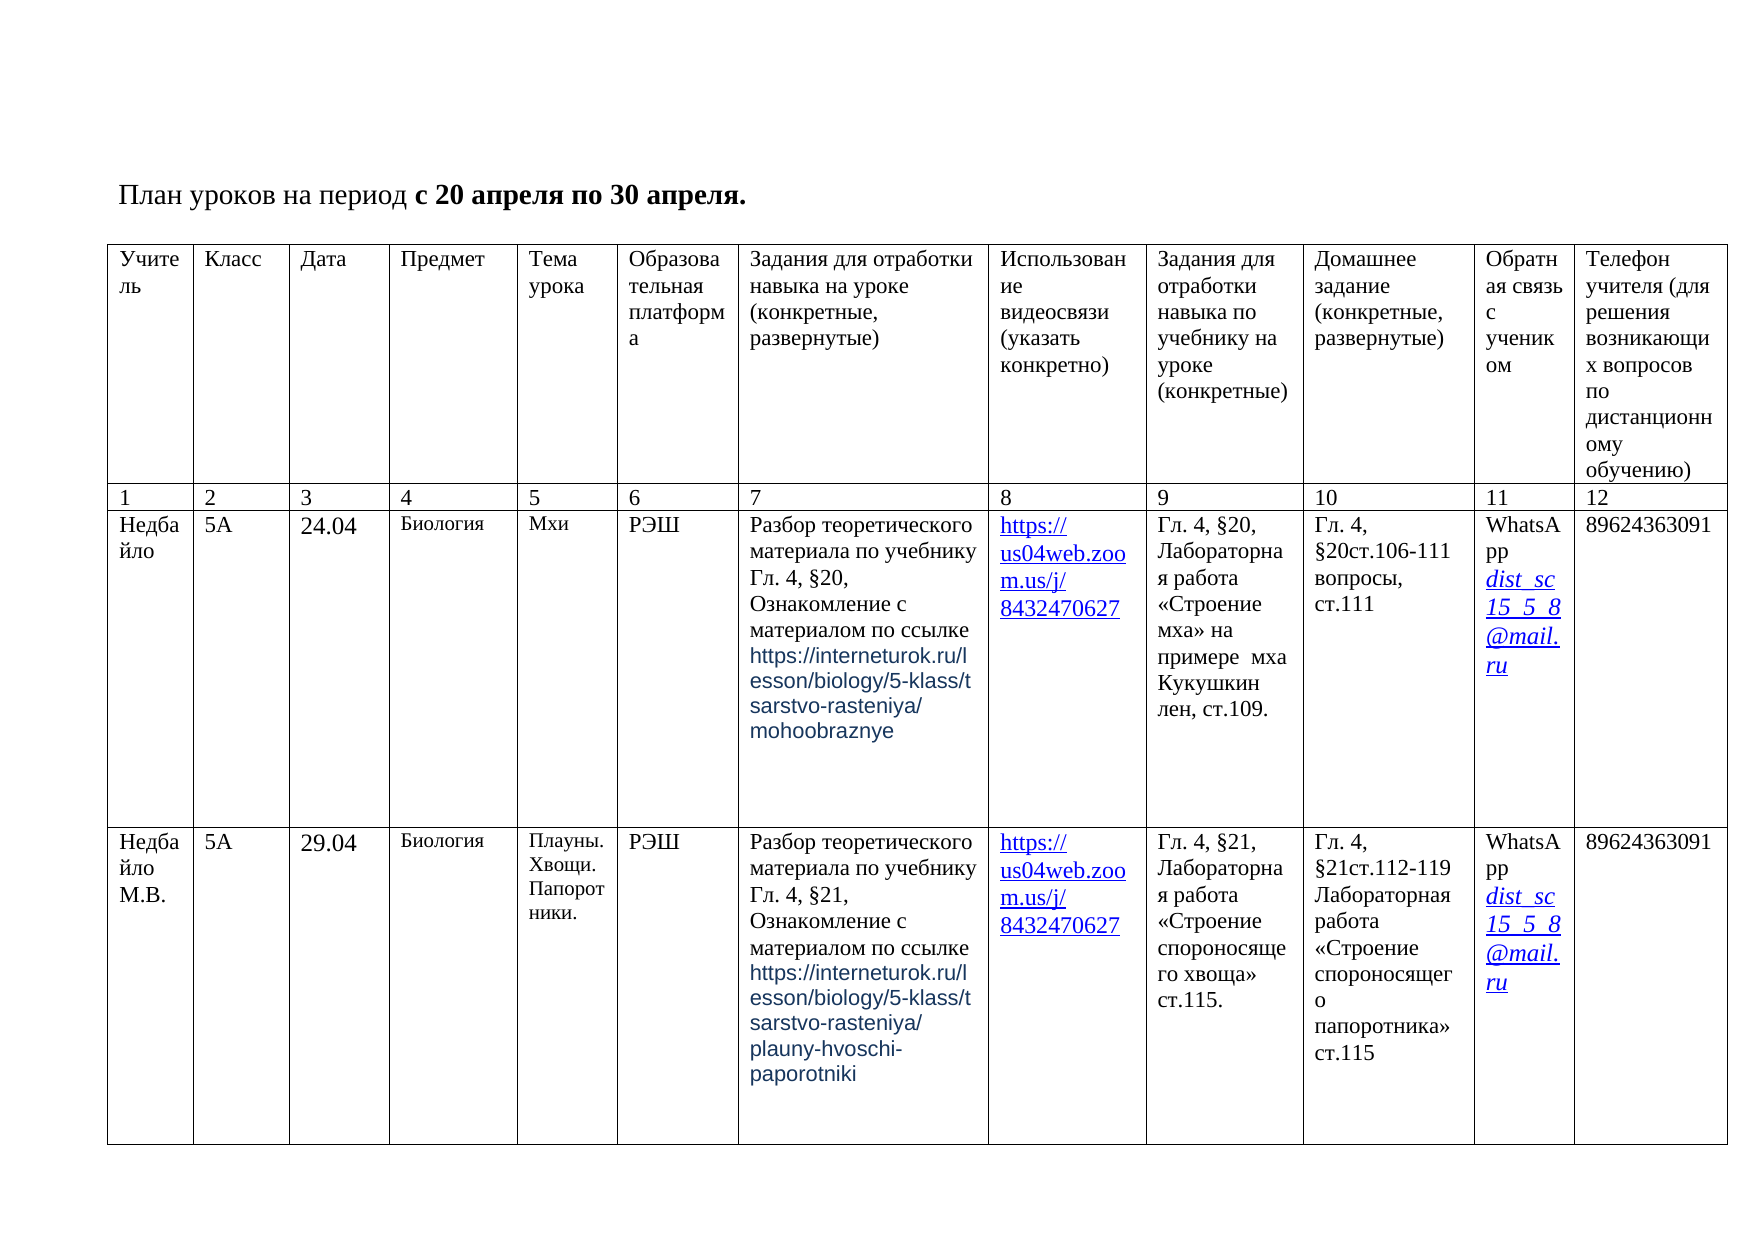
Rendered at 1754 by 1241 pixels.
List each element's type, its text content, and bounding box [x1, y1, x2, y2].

table_cell 24.04 [290, 511, 389, 827]
table_header Учитель [108, 245, 193, 482]
table_header Задания для отработки навыка на уроке (конкретные, развернутые) [739, 245, 988, 482]
table_cell 11 [1475, 484, 1574, 510]
table_cell https://us04web.zoom.us/j/8432470627 [989, 828, 1146, 1144]
table_cell 29.04 [290, 828, 389, 1144]
table_cell Недбайло [108, 511, 193, 827]
table_cell Мхи [518, 511, 617, 827]
table_cell 8 [989, 484, 1146, 510]
table_cell https://us04web.zoom.us/j/8432470627 [989, 511, 1146, 827]
table_cell Биология [390, 511, 517, 827]
table_header Предмет [390, 245, 517, 482]
table_cell 7 [739, 484, 988, 510]
table_cell 2 [194, 484, 289, 510]
table_cell 3 [290, 484, 389, 510]
table_cell WhatsApp dist_sc15_5_8@mail.ru [1475, 828, 1574, 1144]
table_cell 10 [1304, 484, 1474, 510]
table_cell РЭШ [618, 828, 738, 1144]
table_cell 6 [618, 484, 738, 510]
table_cell 5А [194, 511, 289, 827]
table_cell РЭШ [618, 511, 738, 827]
table_cell 1 [108, 484, 193, 510]
table_cell Гл. 4, §21ст.112-119 Лабораторная работа «Строение спороносящего папоротника» ст.115 [1304, 828, 1474, 1144]
table_header Использование видеосвязи (указать конкретно) [989, 245, 1146, 482]
table_cell Разбор теоретического материала по учебнику Гл. 4, §21, Ознакомление с материалом по ссылке https://interneturok.ru/lesson/biology/5-klass/tsarstvo-rasteniya/plauny-hvoschi-paporotniki [739, 828, 988, 1144]
table_cell Гл. 4, §20ст.106-111 вопросы, ст.111 [1304, 511, 1474, 827]
table_header Задания для отработки навыка по учебнику на уроке (конкретные) [1147, 245, 1303, 482]
table_cell Гл. 4, §20, Лабораторная работа «Строение мха» на примере мха Кукушкин лен, ст.109. [1147, 511, 1303, 827]
table_header Образовательная платформа [618, 245, 738, 482]
table_cell 4 [390, 484, 517, 510]
table_cell Разбор теоретического материала по учебнику Гл. 4, §20, Ознакомление с материалом по ссылке https://interneturok.ru/lesson/biology/5-klass/tsarstvo-rasteniya/mohoobraznye [739, 511, 988, 827]
table_header Дата [290, 245, 389, 482]
table_cell 5 [518, 484, 617, 510]
table_cell 89624363091 [1575, 828, 1727, 1144]
table_cell Плауны. Хвощи. Папоротники. [518, 828, 617, 1144]
table_header Тема урока [518, 245, 617, 482]
table_header Домашнее задание (конкретные, развернутые) [1304, 245, 1474, 482]
table_cell Биология [390, 828, 517, 1144]
table_header Обратная связь с учеником [1475, 245, 1574, 482]
table_cell 89624363091 [1575, 511, 1727, 827]
text План уроков на период с 20 апреля по 30 апреля. [118, 177, 1636, 211]
table_header Телефон учителя (для решения возникающих вопросов по дистанционному обучению) [1575, 245, 1727, 482]
table_cell 9 [1147, 484, 1303, 510]
table_cell WhatsApp dist_sc15_5_8@mail.ru [1475, 511, 1574, 827]
table_header Класс [194, 245, 289, 482]
table_cell 5А [194, 828, 289, 1144]
table_cell Гл. 4, §21, Лабораторная работа «Строение спороносящего хвоща» ст.115. [1147, 828, 1303, 1144]
table_cell Недбайло М.В. [108, 828, 193, 1144]
table_cell 12 [1575, 484, 1727, 510]
